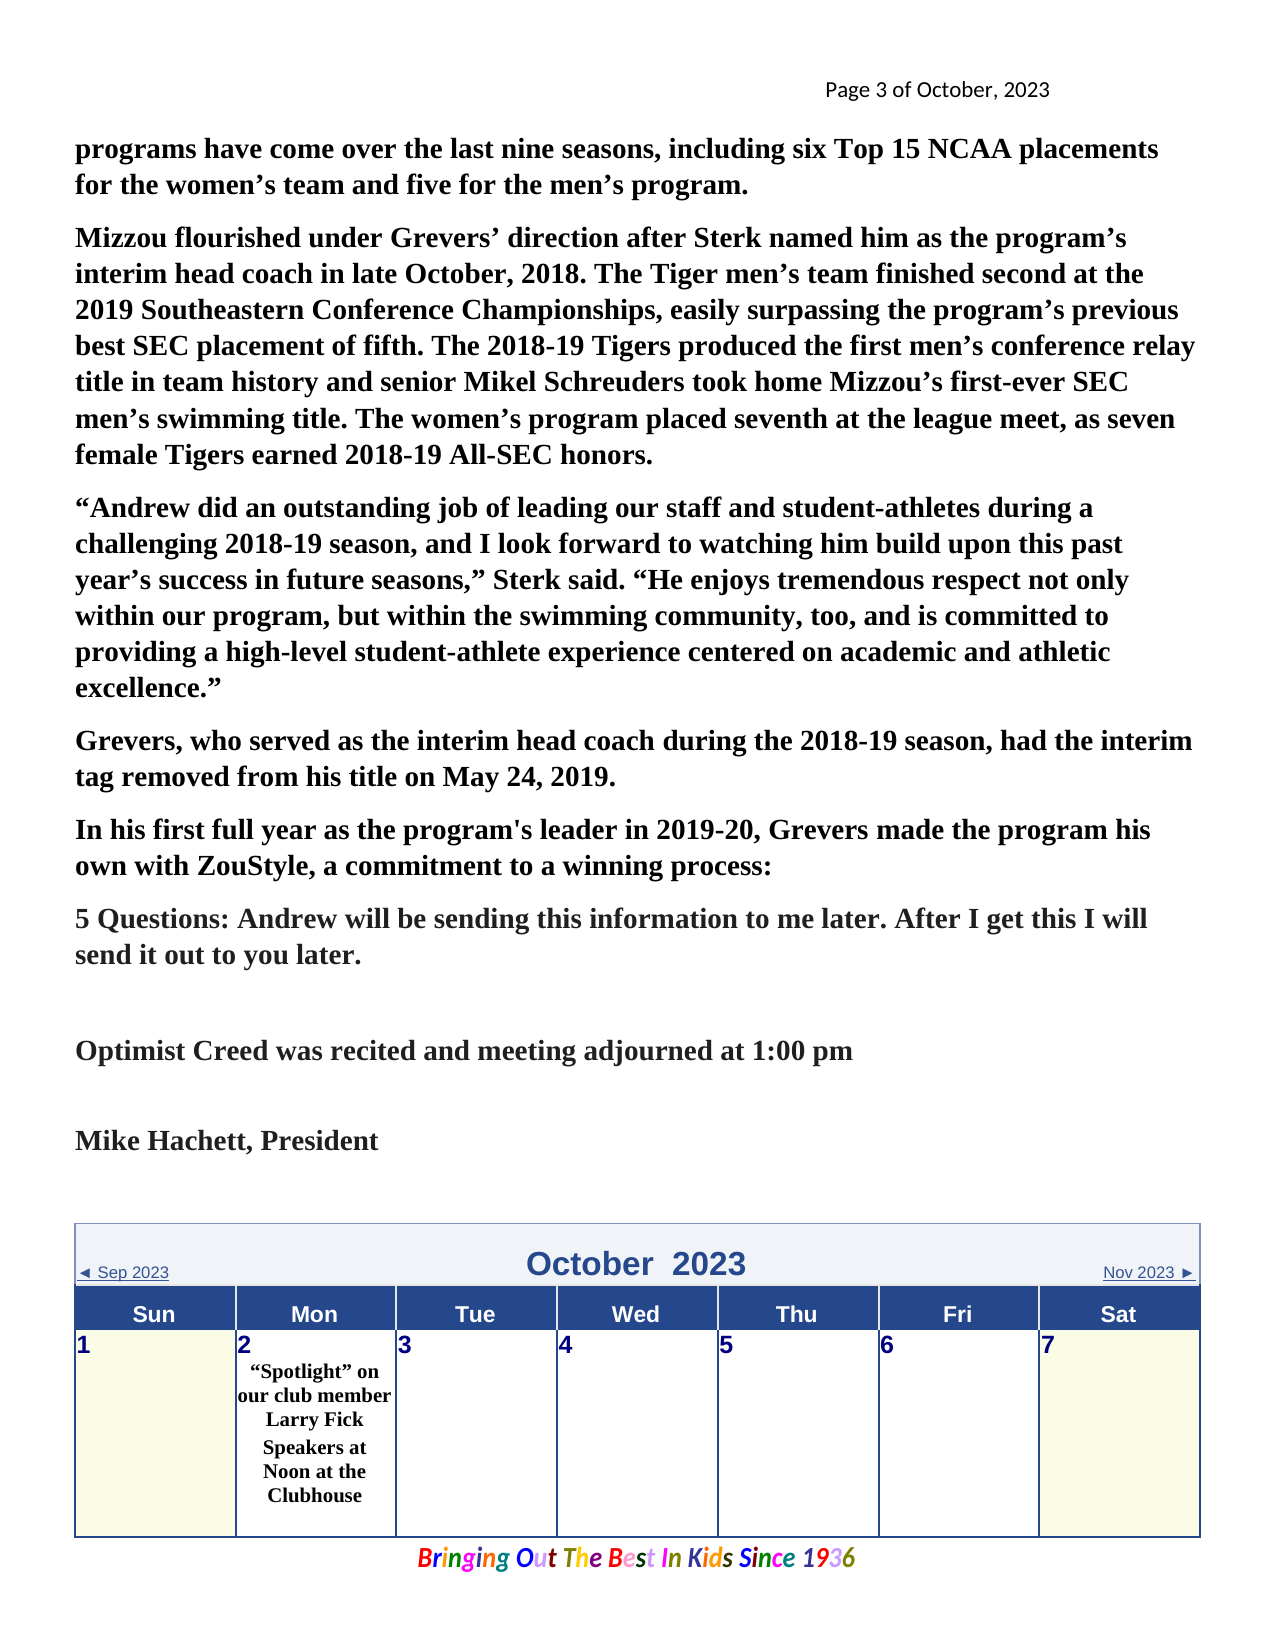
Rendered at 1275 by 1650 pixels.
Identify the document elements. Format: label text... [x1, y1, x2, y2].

text Grevers, who served as the interim head coach during the 2018-19 season, had the interim tag removed from his title on May 24, 2019. [75, 723, 1200, 793]
table_cell Wed [558, 1286, 717, 1330]
table_header Nov 2023 ► [1039, 1224, 1199, 1284]
text In his first full year as the program's leader in 2019-20, Grevers made the program his own with ZouStyle, a commitment to a winning process: [75, 812, 1200, 882]
table_header ◄ Sep 2023 [76, 1224, 236, 1284]
table_cell 5 [719, 1330, 878, 1536]
table_header October 2023 [236, 1224, 1039, 1284]
text “Andrew did an outstanding job of leading our staff and student-athletes during a challenging 2018-19 season, and I look forward to watching him build upon this past year’s success in future seasons,” Sterk said. “He enjoys tremendous respect not only within our program, but within the swimming community, too, and is committed to providing a high-level student-athlete experience centered on academic and athletic excellence.” [75, 490, 1200, 704]
table_cell 6 [880, 1330, 1038, 1536]
table_cell Fri [880, 1286, 1038, 1330]
table_cell 4 [558, 1330, 717, 1536]
text Mizzou flourished under Grevers’ direction after Sterk named him as the program’s interim head coach in late October, 2018. The Tiger men’s team finished second at the 2019 Southeastern Conference Championships, easily surpassing the program’s previous best SEC placement of fifth. The 2018-19 Tigers produced the first men’s conference relay title in team history and senior Mikel Schreuders took home Mizzou’s first-ever SEC men’s swimming title. The women’s program placed seventh at the league meet, as seven female Tigers earned 2018-19 All-SEC honors. [75, 220, 1200, 470]
text 5 Questions: Andrew will be sending this information to me later. After I get this I will send it out to you later. [75, 901, 1200, 971]
text Optimist Creed was recited and meeting adjourned at 1:00 pm [75, 1033, 1200, 1066]
table_cell Sat [1040, 1286, 1199, 1330]
table_cell Mon [237, 1286, 395, 1330]
table_cell 1 [76, 1330, 235, 1536]
table_cell 2 “Spotlight” on our club member Larry Fick Speakers at Noon at the Clubhouse [237, 1330, 395, 1536]
table_cell Tue [397, 1286, 556, 1330]
table_cell 3 [397, 1330, 556, 1536]
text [75, 131, 1200, 201]
table_cell Sun [76, 1286, 235, 1330]
table_cell Thu [719, 1286, 878, 1330]
text Mike Hachett, President [75, 1123, 1200, 1156]
table_cell 7 [1040, 1330, 1199, 1536]
